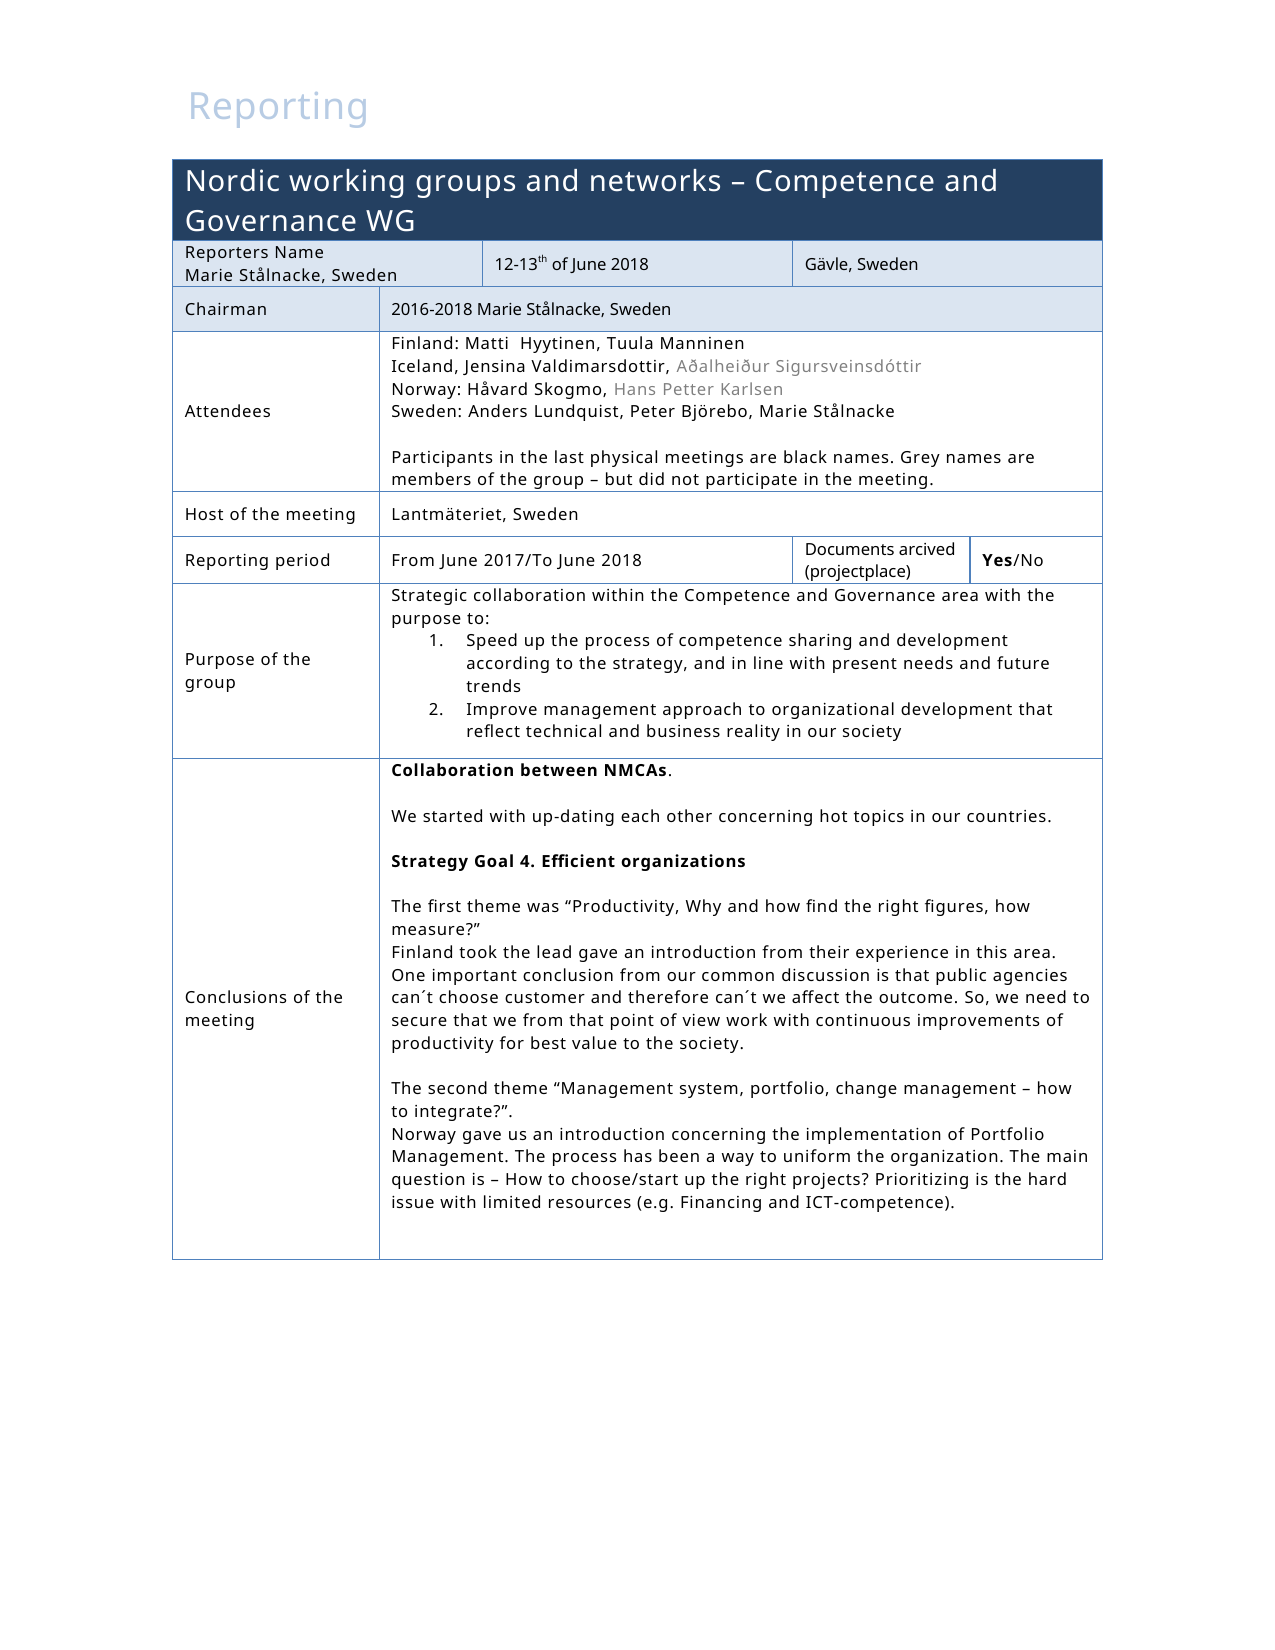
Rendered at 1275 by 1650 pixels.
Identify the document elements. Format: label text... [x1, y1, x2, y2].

table_header Nordic working groups and networks – Competence and Governance WG [173, 160, 1102, 240]
table_cell Gävle, Sweden [793, 241, 1102, 286]
table_cell Purpose of the group [173, 584, 379, 758]
table_cell Strategic collaboration within the Competence and Governance area with the purpose to: Speed up the process of competence sharing and development according to the strategy, and in line with present needs and future trends Improve management approach to organizational development that reflect technical and business reality in our society Discuss competence and governance issues, exchange ideas and areas for further collaboration within the NMCAs. t the [380, 584, 1102, 758]
table_cell 12-13th of June 2018 [483, 241, 792, 286]
table_cell Lantmäteriet, Sweden [380, 492, 1102, 536]
table_cell 2016-2018 Marie Stålnacke, Sweden [380, 287, 1102, 331]
table_cell Attendees [173, 332, 379, 491]
table_cell From June 2017/To June 2018 [380, 537, 792, 582]
table_cell Collaboration between NMCAs. We started with up-dating each other concerning hot topics in our countries. Strategy Goal 4. Efficient organizations The first theme was “Productivity, Why and how find the right figures, how measure?” Finland took the lead gave an introduction from their experience in this area. One important conclusion from our common discussion is that public agencies can´t choose customer and therefore can´t we affect the outcome. So, we need to secure that we from that point of view work with continuous improvements of productivity for best value to the society. The second theme “Management system, portfolio, change management – how to integrate?”. Norway gave us an introduction concerning the implementation of Portfolio Management. The process has been a way to uniform the organization. The main question is – How to choose/start up the right projects? Prioritizing is the hard issue with limited resources (e.g. Financing and ICT-competence). g [380, 759, 1102, 1259]
table_cell Chairman [173, 287, 379, 331]
table_cell Documents arcived (projectplace) [793, 537, 969, 582]
table_cell Conclusions of the meeting [173, 759, 379, 1259]
table_cell Host of the meeting [173, 492, 379, 536]
table_cell Yes/No [971, 537, 1102, 582]
table_cell Reporting period [173, 537, 379, 582]
table_cell Reporters Name Marie Stålnacke, Sweden [173, 241, 482, 286]
table_cell Finland: Matti Hyytinen, Tuula Manninen Iceland, Jensina Valdimarsdottir, Aðalheiður Sigursveinsdóttir Norway: Håvard Skogmo, Hans Petter Karlsen Sweden: Anders Lundquist, Peter Björebo, Marie Stålnacke Participants in the last physical meetings are black names. Grey names are members of the group – but did not participate in the meeting. [380, 332, 1102, 491]
